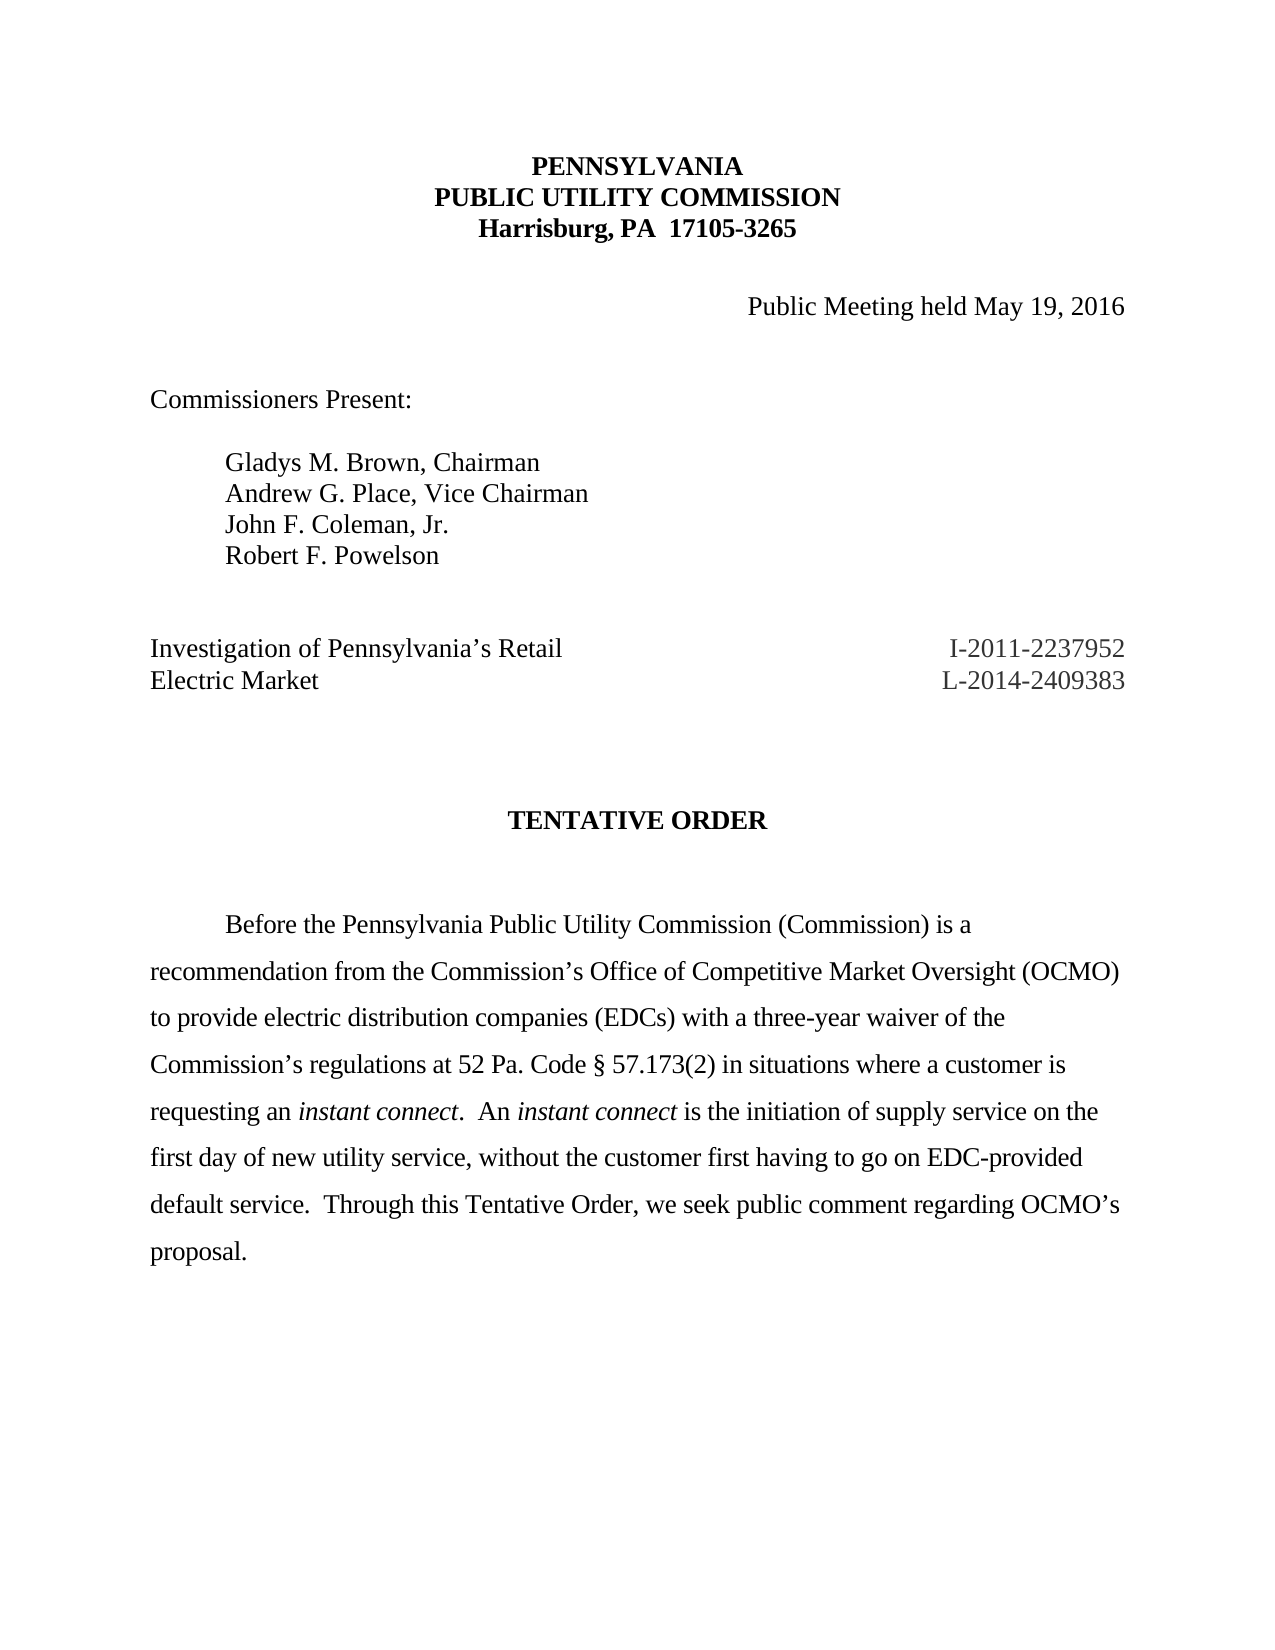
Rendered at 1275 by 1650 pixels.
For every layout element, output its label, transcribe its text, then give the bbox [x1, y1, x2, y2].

text Gladys M. Brown, Chairman [225, 446, 1125, 477]
table_header Investigation of Pennsylvania’s Retail Electric Market [139, 633, 656, 695]
text John F. Coleman, Jr. [225, 508, 1125, 539]
table_header I-2011-2237952 L-2014-2409383 [656, 633, 1136, 695]
text Public Meeting held May 19, 2016 [150, 290, 1125, 321]
text Andrew G. Place, Vice Chairman [225, 477, 1125, 508]
text Harrisburg, PA 17105-3265 [150, 212, 1125, 243]
text Robert F. Powelson [150, 539, 1125, 570]
text TENTATIVE ORDER [150, 804, 1125, 835]
text PUBLIC UTILITY COMMISSION [150, 181, 1125, 212]
text Commissioners Present: [150, 383, 1125, 414]
text Before the Pennsylvania Public Utility Commission (Commission) is a recommendation from the Commission’s Office of Competitive Market Oversight (OCMO) to provide electric distribution companies (EDCs) with a three-year waiver of the Commission’s regulations at 52 Pa. Code § 57.173(2) in situations where a customer is requesting an instant connect. An instant connect is the initiation of supply service on the first day of new utility service, without the customer first having to go on EDC-provided default service. Through this Tentative Order, we seek public comment regarding OCMO’s proposal. [150, 908, 1125, 1266]
text PENNSYLVANIA [150, 150, 1125, 181]
